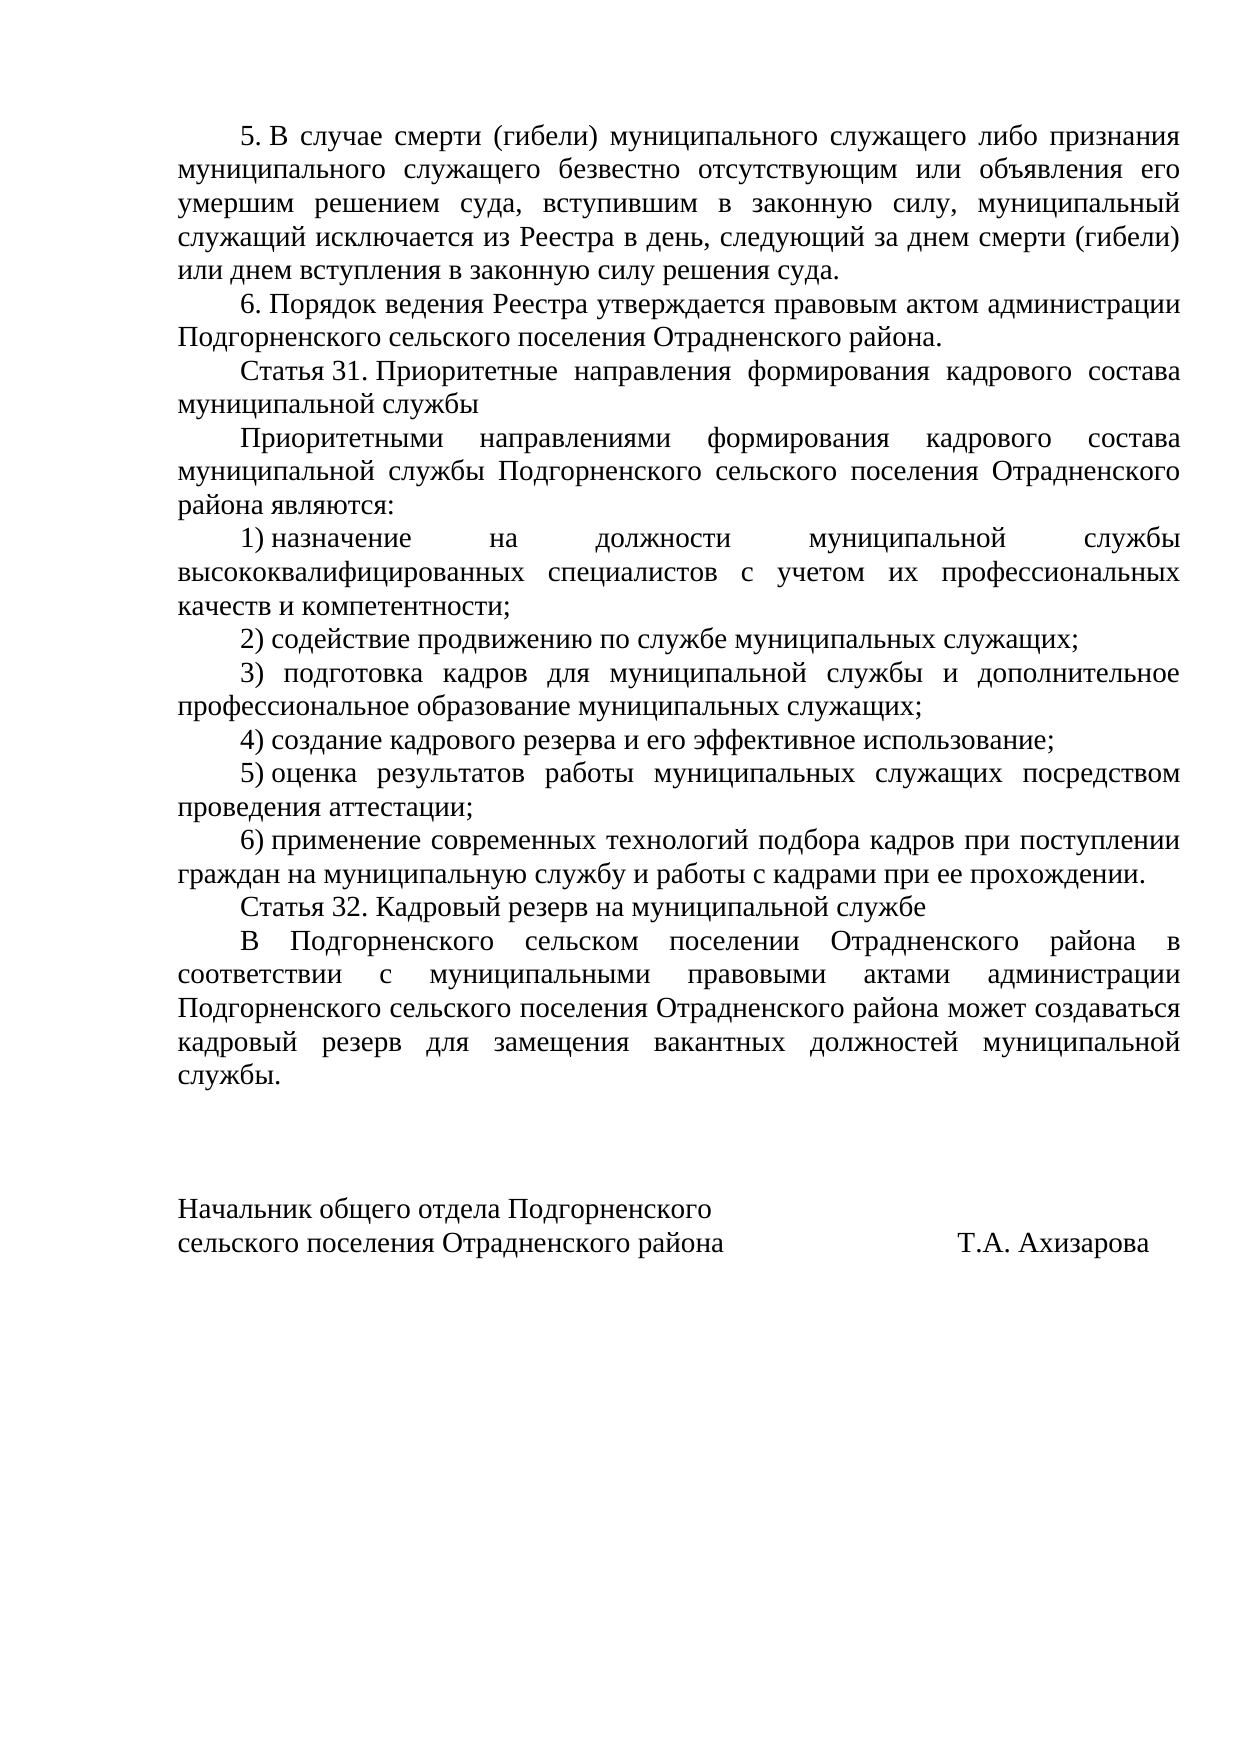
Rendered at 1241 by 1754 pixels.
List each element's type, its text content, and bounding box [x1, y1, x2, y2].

text 3) подготовка кадров для муниципальной службы и дополнительное профессиональное образование муниципальных служащих; [177, 655, 1181, 722]
text 1) назначение на должности муниципальной службы высококвалифицированных специалистов с учетом их профессиональных качеств и компетентности; [177, 521, 1181, 621]
text 4) создание кадрового резерва и его эффективное использование; [177, 722, 1181, 755]
text 5. В случае смерти (гибели) муниципального служащего либо признания муниципального служащего безвестно отсутствующим или объявления его умершим решением суда, вступившим в законную силу, муниципальный служащий исключается из Реестра в день, следующий за днем смерти (гибели) или днем вступления в законную силу решения суда. [177, 118, 1181, 286]
text Статья 31. Приоритетные направления формирования кадрового состава муниципальной службы [177, 353, 1181, 420]
text Статья 32. Кадровый резерв на муниципальной службе [177, 889, 1181, 923]
text 2) содействие продвижению по службе муниципальных служащих; [177, 621, 1181, 655]
text 5) оценка результатов работы муниципальных служащих посредством проведения аттестации; [177, 755, 1181, 822]
text 6. Порядок ведения Реестра утверждается правовым актом администрации Подгорненского сельского поселения Отрадненского района. [177, 286, 1181, 353]
text 6) применение современных технологий подбора кадров при поступлении граждан на муниципальную службу и работы с кадрами при ее прохождении. [177, 822, 1181, 889]
text В Подгорненского сельском поселении Отрадненского района в соответствии с муниципальными правовыми актами администрации Подгорненского сельского поселения Отрадненского района может создаваться кадровый резерв для замещения вакантных должностей муниципальной службы. [177, 923, 1181, 1091]
text сельского поселения Отрадненского района Т.А. Ахизарова [177, 1225, 1181, 1258]
text Приоритетными направлениями формирования кадрового состава муниципальной службы Подгорненского сельского поселения Отрадненского района являются: [177, 420, 1181, 521]
text Начальник общего отдела Подгорненского [177, 1191, 1181, 1225]
